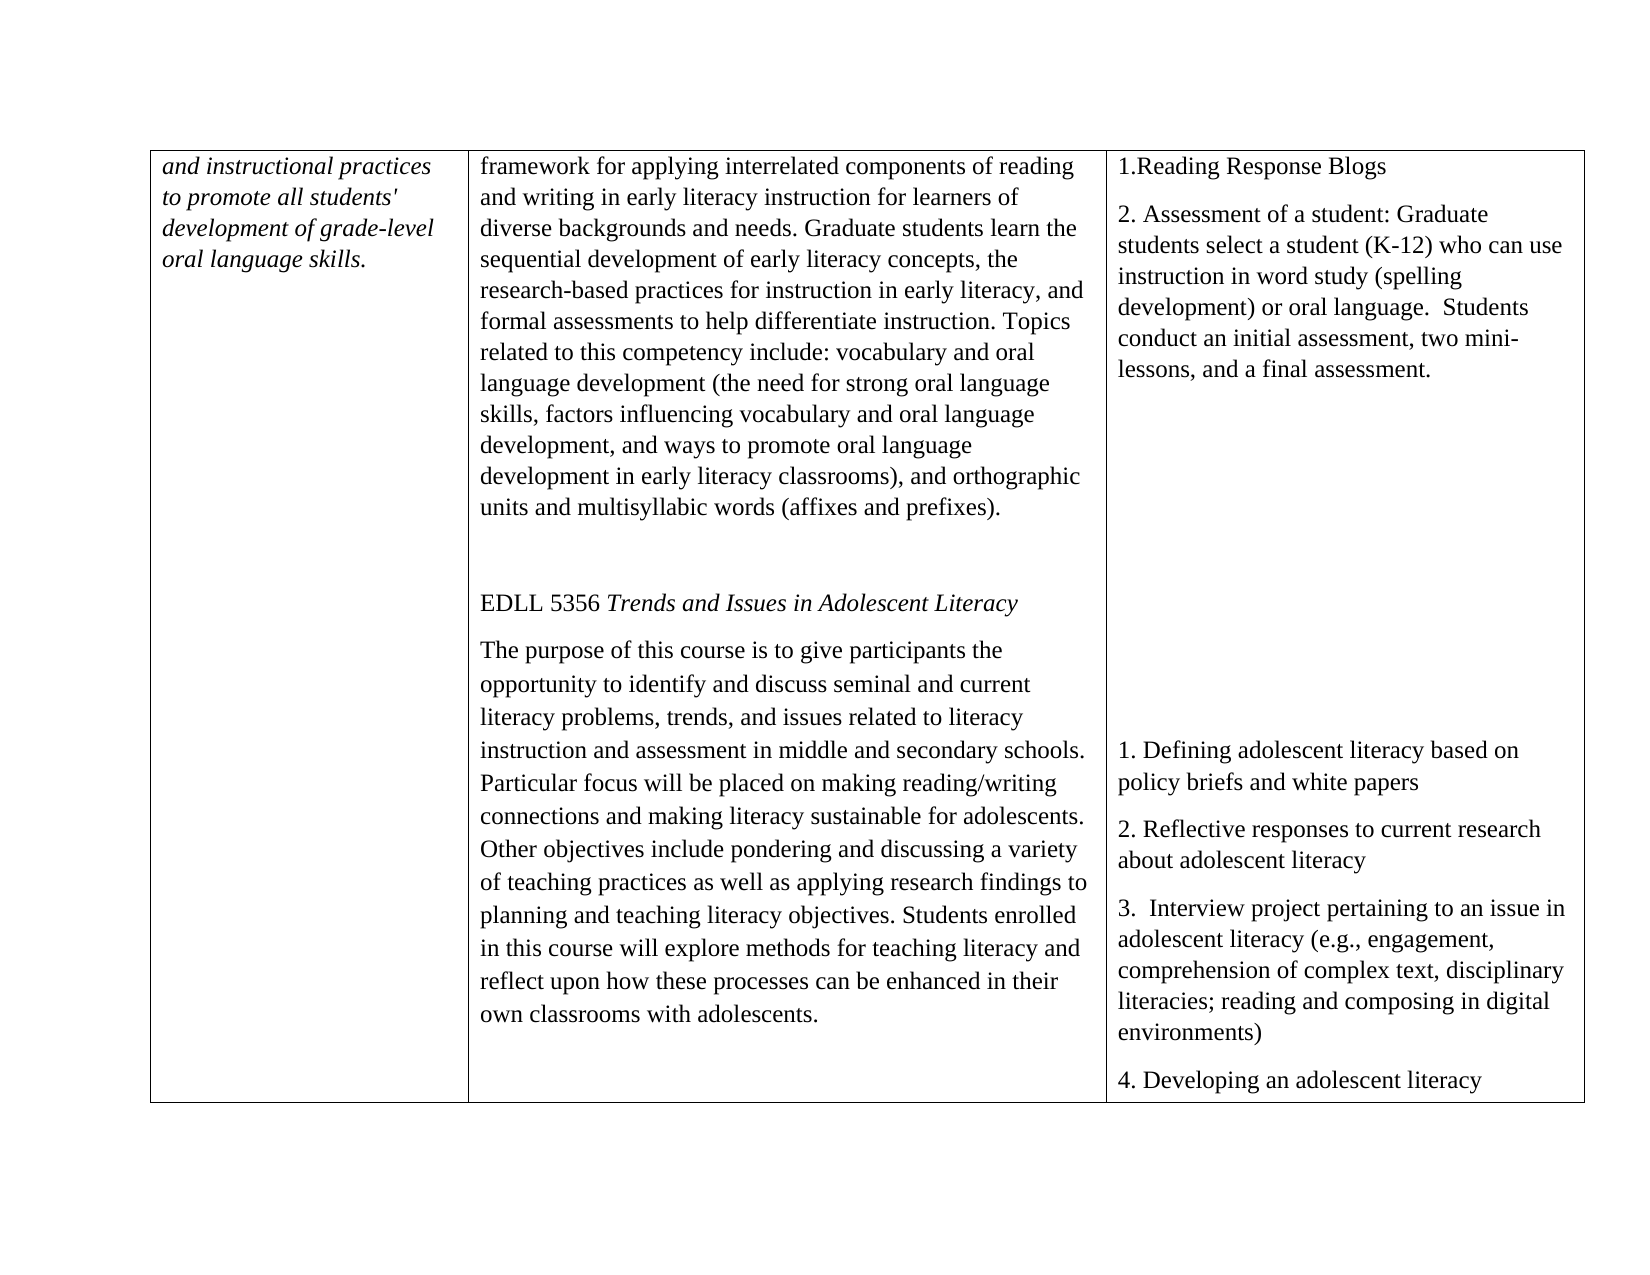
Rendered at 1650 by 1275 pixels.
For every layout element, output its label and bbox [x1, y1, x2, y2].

table_cell [1107, 151, 1584, 1102]
table_cell [469, 151, 1106, 1102]
table_cell [151, 151, 468, 1102]
